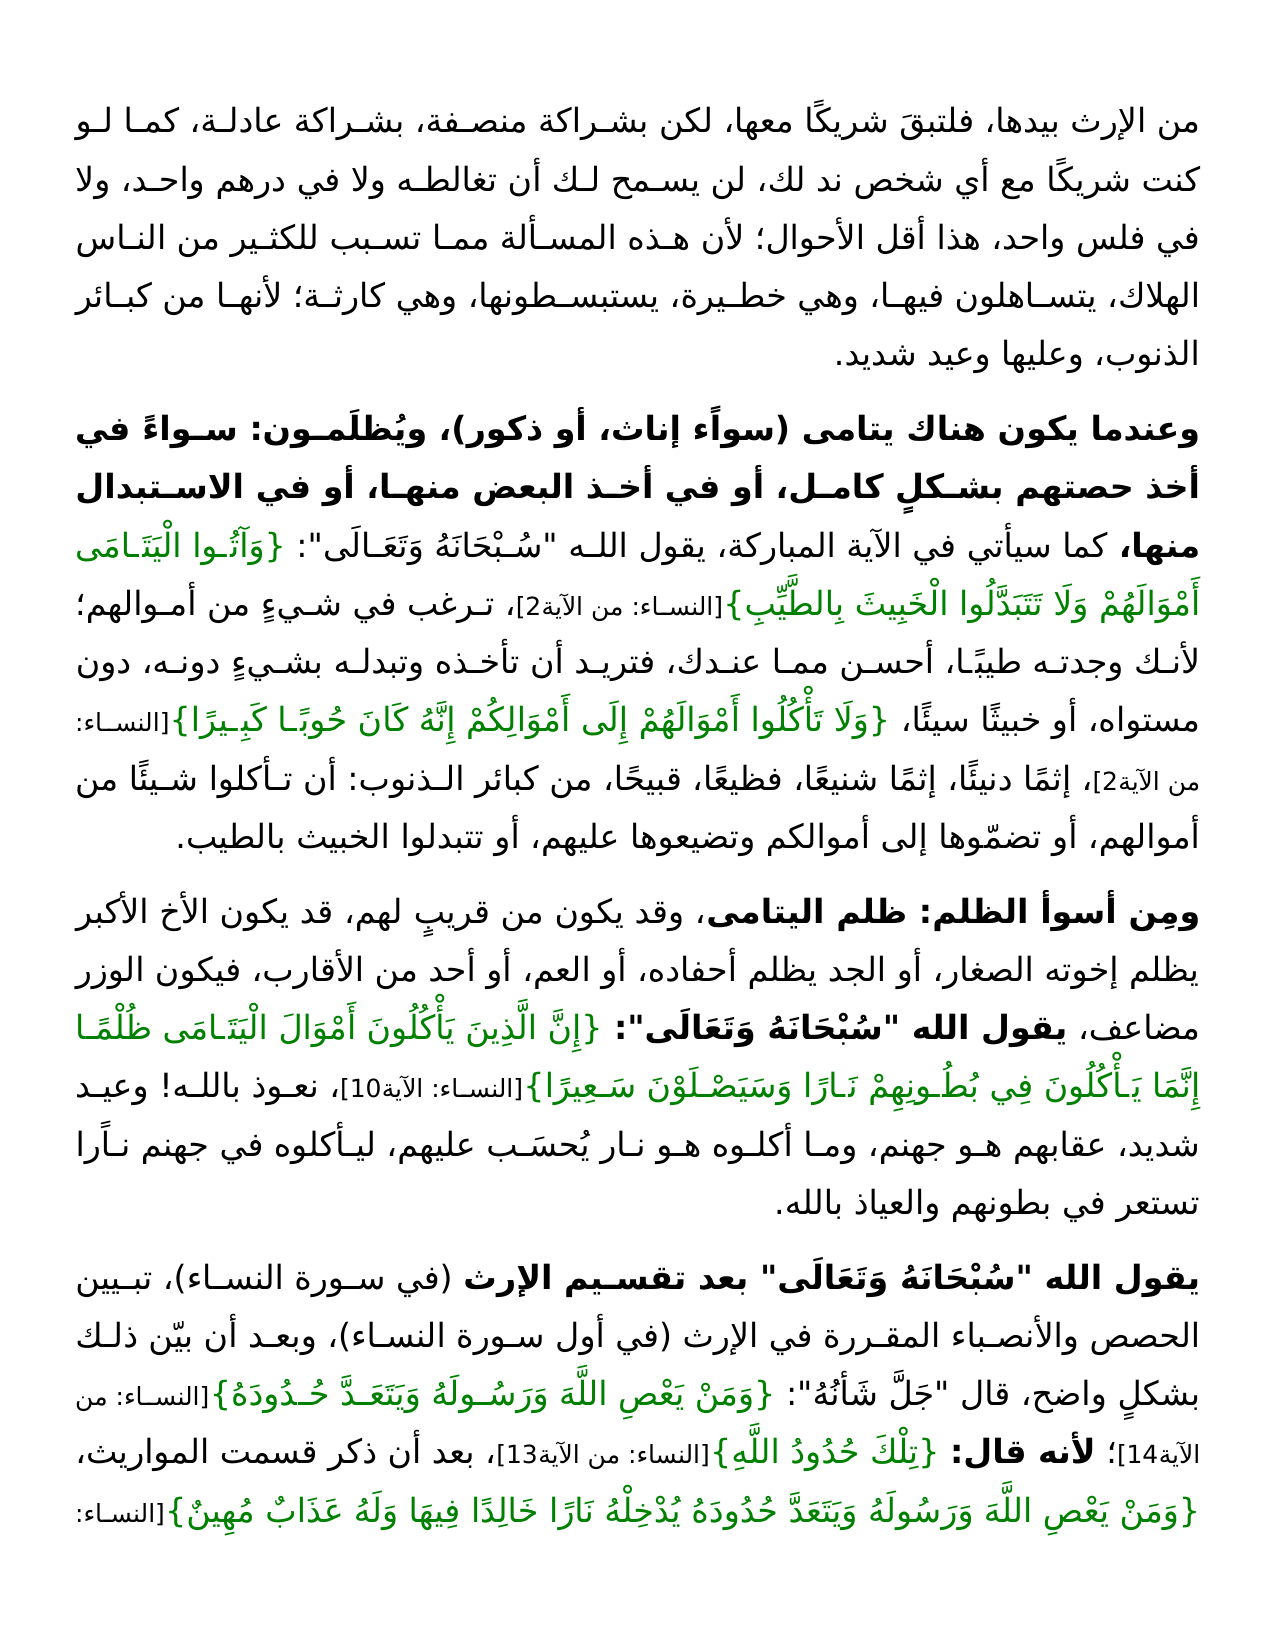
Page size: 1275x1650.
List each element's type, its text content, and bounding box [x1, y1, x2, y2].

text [75, 1258, 1200, 1530]
text وعندما يكون هناك يتامى (سواًء إناث، أو ذكور)، ويُظلَمون: سواءً في أخذ حصتهم بشكلٍ كامل، أو في أخذ البعض منها، أو في الاستبدال منها، كما سيأتي في الآية المباركة، يقول الله "سُبْحَانَهُ وَتَعَالَى": {وَآتُوا الْيَتَامَى أَمْوَالَهُمْ وَلَا تَتَبَدَّلُوا الْخَبِيثَ بِالطَّيِّبِ}[النساء: من الآية2]، ترغب في شيءٍ من أموالهم؛ لأنك وجدته طيبًا، أحسن مما عندك، فتريد أن تأخذه وتبدله بشيءٍ دونه، دون مستواه، أو خبيثًا سيئًا، {وَلَا تَأْكُلُوا أَمْوَالَهُمْ إِلَى أَمْوَالِكُمْ إِنَّهُ كَانَ حُوبًا كَبِيرًا}[النساء: من الآية2]، إثمًا دنيئًا، إثمًا شنيعًا، فظيعًا، قبيحًا، من كبائر الذنوب: أن تأكلوا شيئًا من أموالهم، أو تضمّوها إلى أموالكم وتضيعوها عليهم، أو تتبدلوا الخبيث بالطيب. [75, 409, 1200, 856]
text ومِن أسوأ الظلم: ظلم اليتامى، وقد يكون من قريبٍ لهم، قد يكون الأخ الأكبر يظلم إخوته الصغار، أو الجد يظلم أحفاده، أو العم، أو أحد من الأقارب، فيكون الوزر مضاعف، يقول الله "سُبْحَانَهُ وَتَعَالَى": {إِنَّ الَّذِينَ يَأْكُلُونَ أَمْوَالَ الْيَتَامَى ظُلْمًا إِنَّمَا يَأْكُلُونَ فِي بُطُونِهِمْ نَارًا وَسَيَصْلَوْنَ سَعِيرًا}[النساء: الآية10]، نعوذ بالله! وعيد شديد، عقابهم هو جهنم، وما أكلوه هو نار يُحسَب عليهم، ليأكلوه في جهنم ناًرا تستعر في بطونهم والعياذ بالله. [75, 892, 1200, 1222]
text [75, 102, 1200, 373]
